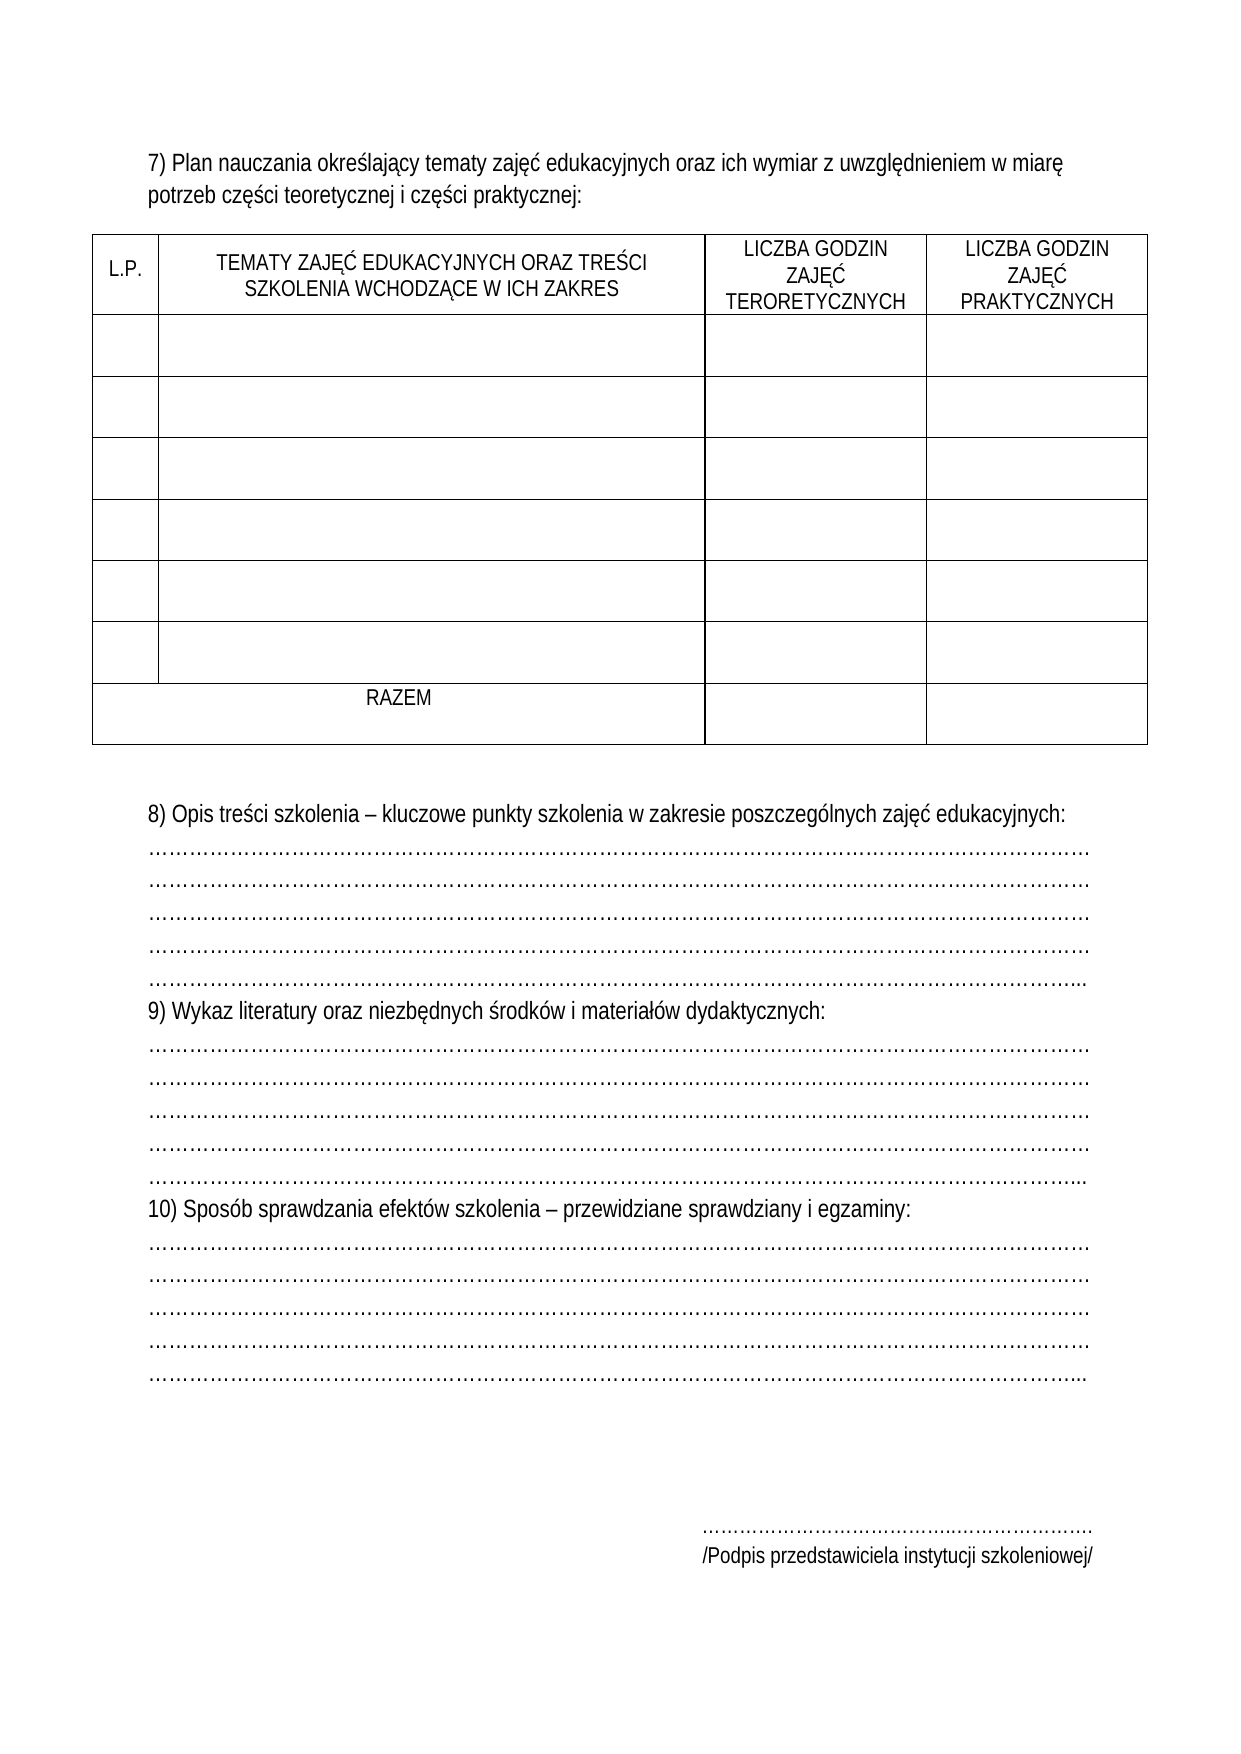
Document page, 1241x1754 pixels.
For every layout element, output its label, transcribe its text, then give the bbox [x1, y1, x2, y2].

table_cell [927, 684, 1147, 744]
table_cell [93, 561, 158, 621]
table_cell [927, 377, 1147, 437]
table_cell [159, 438, 704, 498]
text 10) Sposób sprawdzania efektów szkolenia – przewidziane sprawdziany i egzaminy: [148, 1194, 1093, 1222]
table_cell [159, 315, 704, 376]
table_cell [159, 561, 704, 621]
table_cell [927, 500, 1147, 560]
text 7) Plan nauczania określający tematy zajęć edukacyjnych oraz ich wymiar z uwzględnieniem w miarę potrzeb części teoretycznej i części praktycznej: [148, 148, 1093, 209]
text …………………………………..…………………. [148, 1512, 1093, 1538]
table_cell [93, 500, 158, 560]
table_cell [706, 315, 926, 376]
text …………………………………………………………………………………………………………………………………………………………………………………………………………………………………………………………………………………………………………………………………………………………………………………………………………………………………………………………………………………………………………………………………………………………………………………………………………………………………... [148, 1227, 1093, 1387]
table_cell [159, 622, 704, 682]
table_cell [706, 561, 926, 621]
table_cell [706, 377, 926, 437]
text …………………………………………………………………………………………………………………………………………………………………………………………………………………………………………………………………………………………………………………………………………………………………………………………………………………………………………………………………………………………………………………………………………………………………………………………………………………………………... [148, 832, 1093, 992]
table_cell [93, 315, 158, 376]
text /Podpis przedstawiciela instytucji szkoleniowej/ [148, 1542, 1093, 1568]
table_header LICZBA GODZIN ZAJĘĆ PRAKTYCZNYCH [927, 235, 1147, 314]
table_header L.P. [93, 235, 158, 314]
table_cell [706, 500, 926, 560]
table_header TEMATY ZAJĘĆ EDUKACYJNYCH ORAZ TREŚCI SZKOLENIA WCHODZĄCE W ICH ZAKRES [159, 235, 704, 314]
table_cell [927, 622, 1147, 682]
table_cell [927, 315, 1147, 376]
table_cell [706, 622, 926, 682]
table_cell [93, 622, 158, 682]
table_cell RAZEM [93, 684, 704, 744]
table_cell [93, 377, 158, 437]
table_cell [927, 561, 1147, 621]
table_cell [159, 377, 704, 437]
table_cell [706, 684, 926, 744]
text 8) Opis treści szkolenia – kluczowe punkty szkolenia w zakresie poszczególnych zajęć edukacyjnych: [148, 799, 1093, 827]
table_header LICZBA GODZIN ZAJĘĆ TERORETYCZNYCH [706, 235, 926, 314]
table_cell [706, 438, 926, 498]
table_cell [93, 438, 158, 498]
text 9) Wykaz literatury oraz niezbędnych środków i materiałów dydaktycznych: [148, 996, 1093, 1025]
text …………………………………………………………………………………………………………………………………………………………………………………………………………………………………………………………………………………………………………………………………………………………………………………………………………………………………………………………………………………………………………………………………………………………………………………………………………………………………... [148, 1029, 1093, 1189]
table_cell [159, 500, 704, 560]
table_cell [927, 438, 1147, 498]
